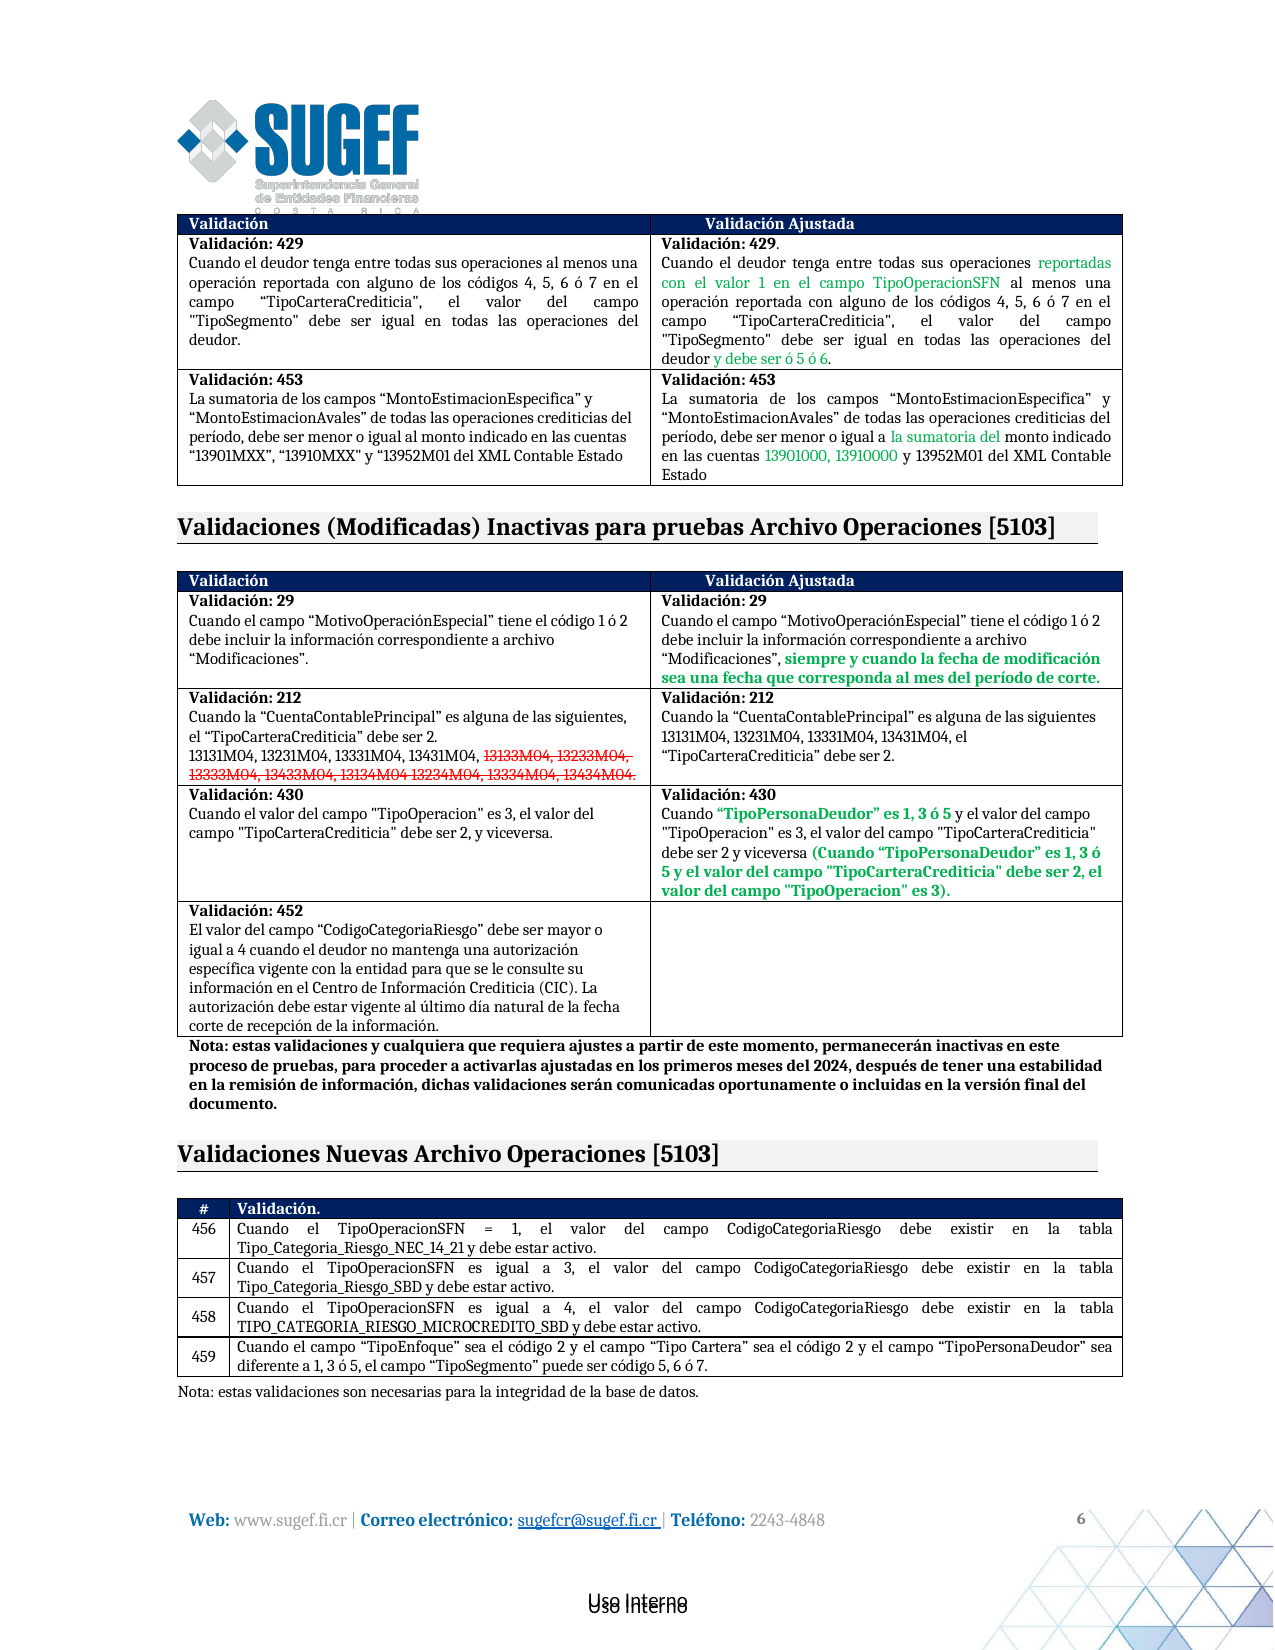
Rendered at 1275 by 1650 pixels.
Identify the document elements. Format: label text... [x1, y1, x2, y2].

table_cell Validación: 212 Cuando la “CuentaContablePrincipal” es alguna de las siguientes 13131M04, 13231M04, 13331M04, 13431M04, el “TipoCarteraCrediticia” debe ser 2. [651, 689, 1122, 784]
text Validaciones (Modificadas) Inactivas para pruebas Archivo Operaciones [5103] [177, 512, 1098, 543]
text Validaciones Nuevas Archivo Operaciones [5103] [177, 1140, 1098, 1171]
table_header Validación Ajustada [651, 572, 1122, 591]
table_cell 457 [178, 1259, 229, 1297]
table_cell Cuando el TipoOperacionSFN es igual a 3, el valor del campo CodigoCategoriaRiesgo debe existir en la tabla Tipo_Categoria_Riesgo_SBD y debe estar activo. [230, 1259, 1122, 1297]
picture [177, 100, 419, 214]
picture [947, 1509, 1274, 1650]
table_cell Cuando el TipoOperacionSFN es igual a 4, el valor del campo CodigoCategoriaRiesgo debe existir en la tabla TIPO_CATEGORIA_RIESGO_MICROCREDITO_SBD y debe estar activo. [230, 1298, 1122, 1336]
text Nota: estas validaciones son necesarias para la integridad de la base de datos. [177, 1377, 1098, 1402]
table_cell Nota: estas validaciones y cualquiera que requiera ajustes a partir de este momento, permanecerán inactivas en este proceso de pruebas, para proceder a activarlas ajustadas en los primeros meses del 2024, después de tener una estabilidad en la remisión de información, dichas validaciones serán comunicadas oportunamente o incluidas en la versión final del documento. [178, 1037, 1122, 1113]
table_header Validación. [230, 1199, 1122, 1218]
table_cell Validación: 212 Cuando la “CuentaContablePrincipal” es alguna de las siguientes, el “TipoCarteraCrediticia” debe ser 2. 13131M04, 13231M04, 13331M04, 13431M04, 13133M04, 13233M04, 13333M04, 13433M04, 13134M04 13234M04, 13334M04, 13434M04. [178, 689, 650, 784]
table_cell Validación: 29 Cuando el campo “MotivoOperaciónEspecial” tiene el código 1 ó 2 debe incluir la información correspondiente a archivo “Modificaciones”, siempre y cuando la fecha de modificación sea una fecha que corresponda al mes del período de corte. [651, 592, 1122, 688]
table_header # [178, 1199, 229, 1218]
table_header Validación Ajustada [651, 215, 1122, 234]
table_header Validación [178, 572, 650, 591]
table_cell 459 [178, 1338, 229, 1376]
table_header Validación [178, 215, 650, 234]
table_cell Validación: 429 Cuando el deudor tenga entre todas sus operaciones al menos una operación reportada con alguno de los códigos 4, 5, 6 ó 7 en el campo “TipoCarteraCrediticia", el valor del campo "TipoSegmento" debe ser igual en todas las operaciones del deudor. [178, 235, 650, 369]
table_cell Cuando el TipoOperacionSFN = 1, el valor del campo CodigoCategoriaRiesgo debe existir en la tabla Tipo_Categoria_Riesgo_NEC_14_21 y debe estar activo. [230, 1219, 1122, 1258]
table_cell 456 [178, 1219, 229, 1258]
table_cell Validación: 453 La sumatoria de los campos “MontoEstimacionEspecifica” y “MontoEstimacionAvales” de todas las operaciones crediticias del período, debe ser menor o igual a la sumatoria del monto indicado en las cuentas 13901000, 13910000 y 13952M01 del XML Contable Estado [651, 370, 1122, 485]
table_cell Validación: 430 Cuando “TipoPersonaDeudor” es 1, 3 ó 5 y el valor del campo "TipoOperacion" es 3, el valor del campo "TipoCarteraCrediticia" debe ser 2 y viceversa (Cuando “TipoPersonaDeudor” es 1, 3 ó 5 y el valor del campo "TipoCarteraCrediticia" debe ser 2, el valor del campo "TipoOperacion" es 3). [651, 786, 1122, 901]
table_cell Cuando el campo “TipoEnfoque” sea el código 2 y el campo “Tipo Cartera” sea el código 2 y el campo “TipoPersonaDeudor” sea diferente a 1, 3 ó 5, el campo “TipoSegmento” puede ser código 5, 6 ó 7. [230, 1338, 1122, 1376]
table_cell 458 [178, 1298, 229, 1336]
table_cell Validación: 452 El valor del campo “CodigoCategoriaRiesgo” debe ser mayor o igual a 4 cuando el deudor no mantenga una autorización específica vigente con la entidad para que se le consulte su información en el Centro de Información Crediticia (CIC). La autorización debe estar vigente al último día natural de la fecha corte de recepción de la información. [178, 902, 650, 1036]
table_cell [651, 902, 1122, 1036]
table_cell Validación: 29 Cuando el campo “MotivoOperaciónEspecial” tiene el código 1 ó 2 debe incluir la información correspondiente a archivo “Modificaciones”. [178, 592, 650, 688]
table_cell Validación: 429. Cuando el deudor tenga entre todas sus operaciones reportadas con el valor 1 en el campo TipoOperacionSFN al menos una operación reportada con alguno de los códigos 4, 5, 6 ó 7 en el campo “TipoCarteraCrediticia", el valor del campo "TipoSegmento" debe ser igual en todas las operaciones del deudor y debe ser ó 5 ó 6. [651, 235, 1122, 369]
table_cell Validación: 453 La sumatoria de los campos “MontoEstimacionEspecifica” y “MontoEstimacionAvales” de todas las operaciones crediticias del período, debe ser menor o igual al monto indicado en las cuentas “13901MXX”, “13910MXX" y “13952M01 del XML Contable Estado [178, 370, 650, 485]
table_cell Validación: 430 Cuando el valor del campo "TipoOperacion" es 3, el valor del campo "TipoCarteraCrediticia" debe ser 2, y viceversa. [178, 786, 650, 901]
